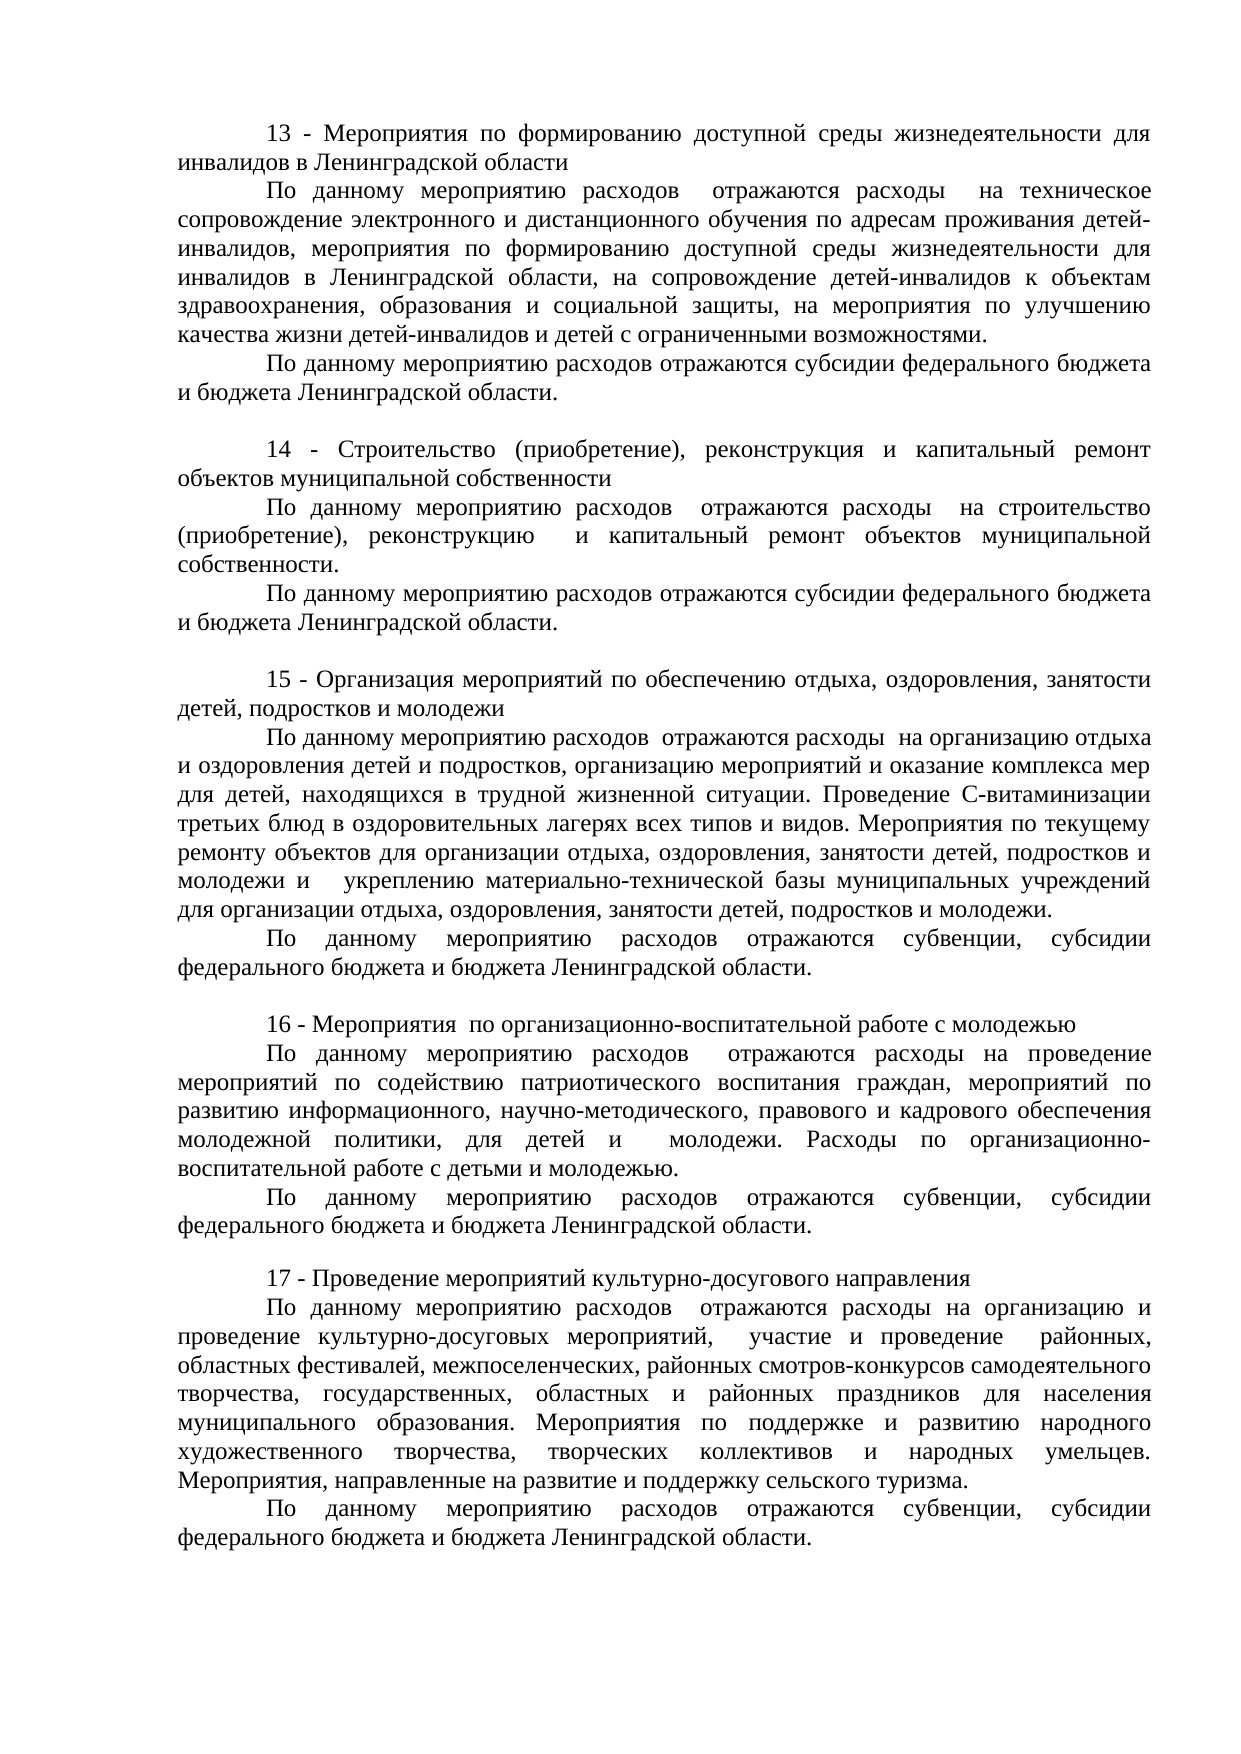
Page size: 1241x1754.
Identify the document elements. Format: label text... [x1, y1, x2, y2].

text По данному мероприятию расходов отражаются субсидии федерального бюджета и бюджета Ленинградской области. [177, 578, 1152, 636]
text По данному мероприятию расходов отражаются субвенции, субсидии федерального бюджета и бюджета Ленинградской области. [177, 1493, 1152, 1551]
text 15 - Организация мероприятий по обеспечению отдыха, оздоровления, занятости детей, подростков и молодежи [177, 664, 1152, 722]
text По данному мероприятию расходов отражаются субсидии федерального бюджета и бюджета Ленинградской области. [177, 348, 1152, 406]
text По данному мероприятию расходов отражаются расходы на строительство (приобретение), реконструкцию и капитальный ремонт объектов муниципальной собственности. [177, 492, 1152, 578]
text 14 - Строительство (приобретение), реконструкция и капитальный ремонт объектов муниципальной собственности [177, 434, 1152, 492]
text По данному мероприятию расходов отражаются расходы на организацию и проведение культурно-досуговых мероприятий, участие и проведение районных, областных фестивалей, межпоселенческих, районных смотров-конкурсов самодеятельного творчества, государственных, областных и районных праздников для населения муниципального образования. Мероприятия по поддержке и развитию народного художественного творчества, творческих коллективов и народных умельцев. Мероприятия, направленные на развитие и поддержку сельского туризма. [177, 1292, 1152, 1493]
text 13 - Мероприятия по формированию доступной среды жизнедеятельности для инвалидов в Ленинградской области [177, 118, 1152, 176]
text По данному мероприятию расходов отражаются расходы на техническое сопровождение электронного и дистанционного обучения по адресам проживания детей-инвалидов, мероприятия по формированию доступной среды жизнедеятельности для инвалидов в Ленинградской области, на сопровождение детей-инвалидов к объектам здравоохранения, образования и социальной защиты, на мероприятия по улучшению качества жизни детей-инвалидов и детей с ограниченными возможностями. [177, 176, 1152, 348]
text По данному мероприятию расходов отражаются расходы на проведение мероприятий по содействию патриотического воспитания граждан, мероприятий по развитию информационного, научно-методического, правового и кадрового обеспечения молодежной политики, для детей и молодежи. Расходы по организационно-воспитательной работе с детьми и молодежью. [177, 1038, 1152, 1182]
text 16 - Мероприятия по организационно-воспитательной работе с молодежью [177, 1009, 1152, 1038]
text По данному мероприятию расходов отражаются субвенции, субсидии федерального бюджета и бюджета Ленинградской области. [177, 1182, 1152, 1239]
text По данному мероприятию расходов отражаются субвенции, субсидии федерального бюджета и бюджета Ленинградской области. [177, 923, 1152, 981]
text 17 - Проведение мероприятий культурно-досугового направления [177, 1263, 1152, 1292]
text По данному мероприятию расходов отражаются расходы на организацию отдыха и оздоровления детей и подростков, организацию мероприятий и оказание комплекса мер для детей, находящихся в трудной жизненной ситуации. Проведение С-витаминизации третьих блюд в оздоровительных лагерях всех типов и видов. Мероприятия по текущему ремонту объектов для организации отдыха, оздоровления, занятости детей, подростков и молодежи и укреплению материально-технической базы муниципальных учреждений для организации отдыха, оздоровления, занятости детей, подростков и молодежи. [177, 722, 1152, 923]
